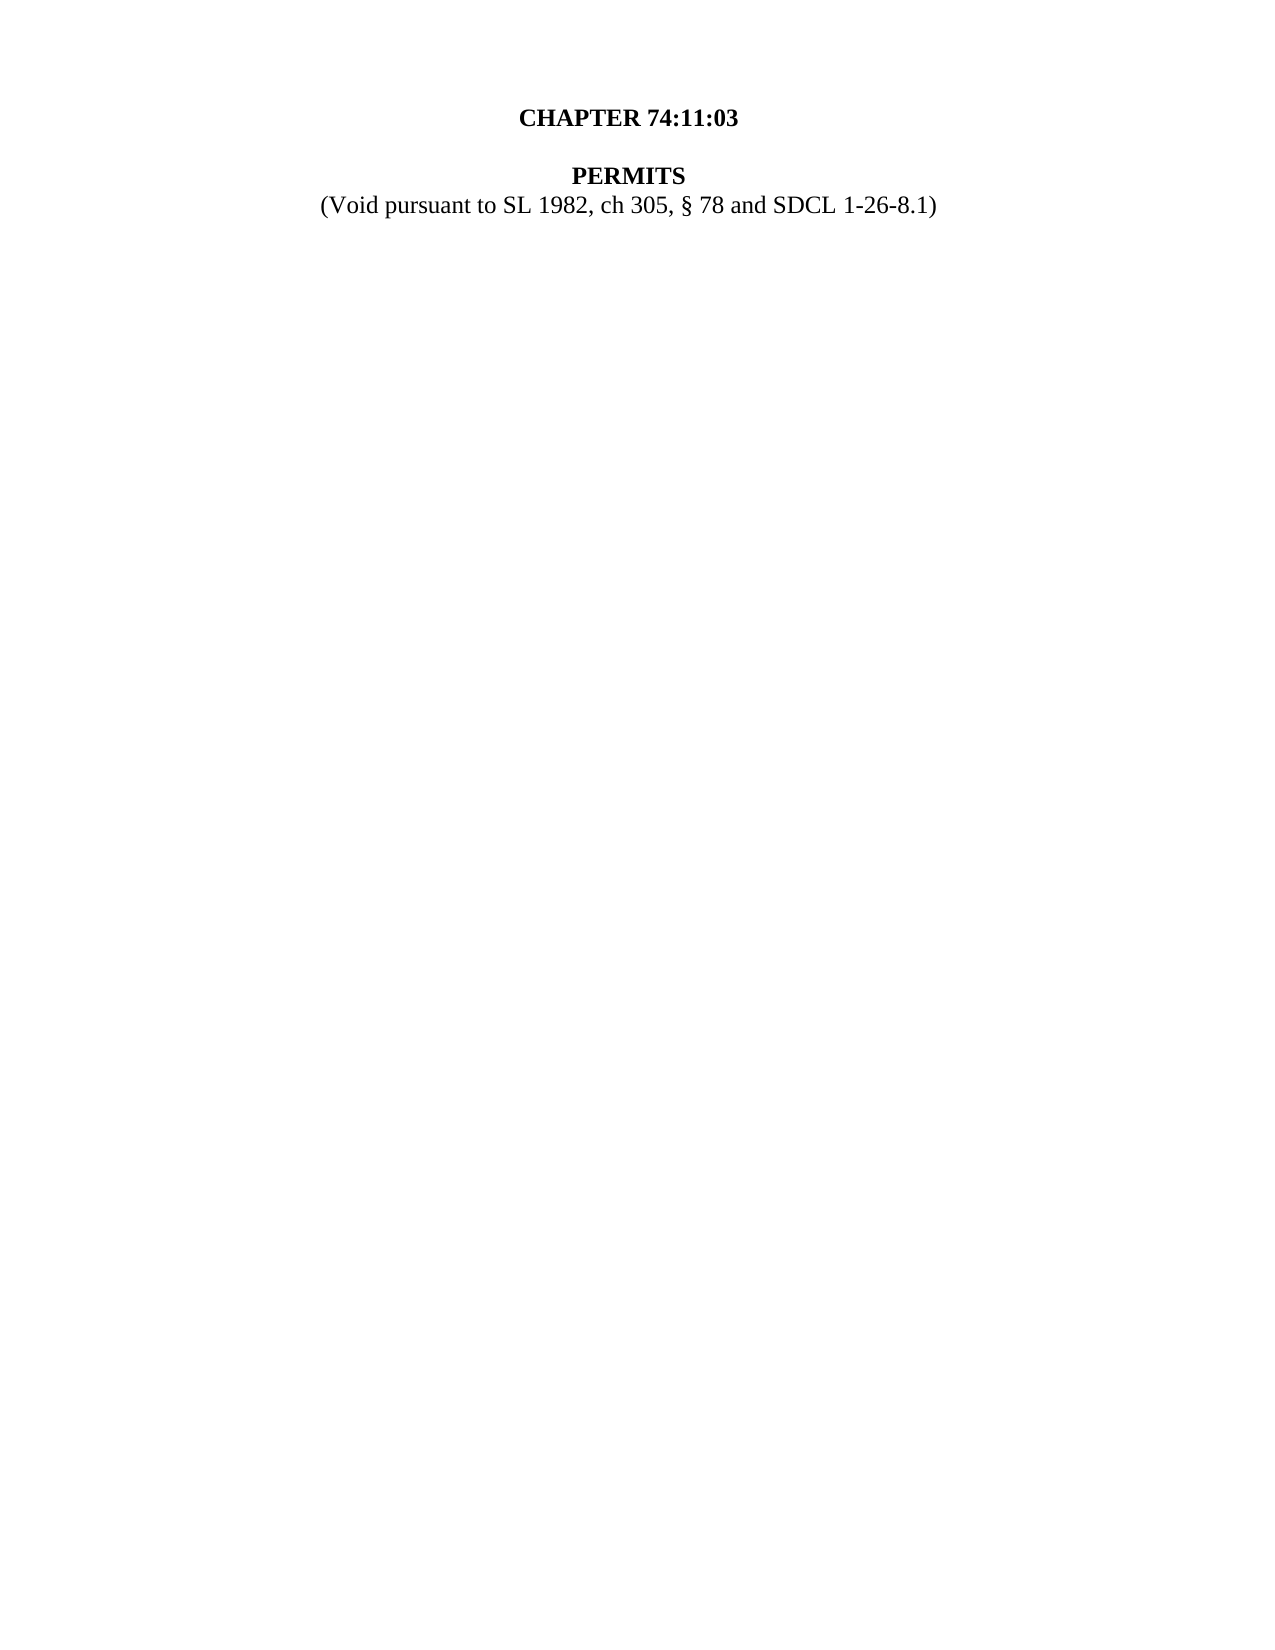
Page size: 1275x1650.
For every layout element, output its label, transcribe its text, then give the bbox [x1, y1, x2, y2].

text CHAPTER 74:11:03 [132, 103, 1125, 132]
text (Void pursuant to SL 1982, ch 305, § 78 and SDCL 1-26-8.1) [132, 190, 1125, 218]
text PERMITS [132, 161, 1125, 190]
